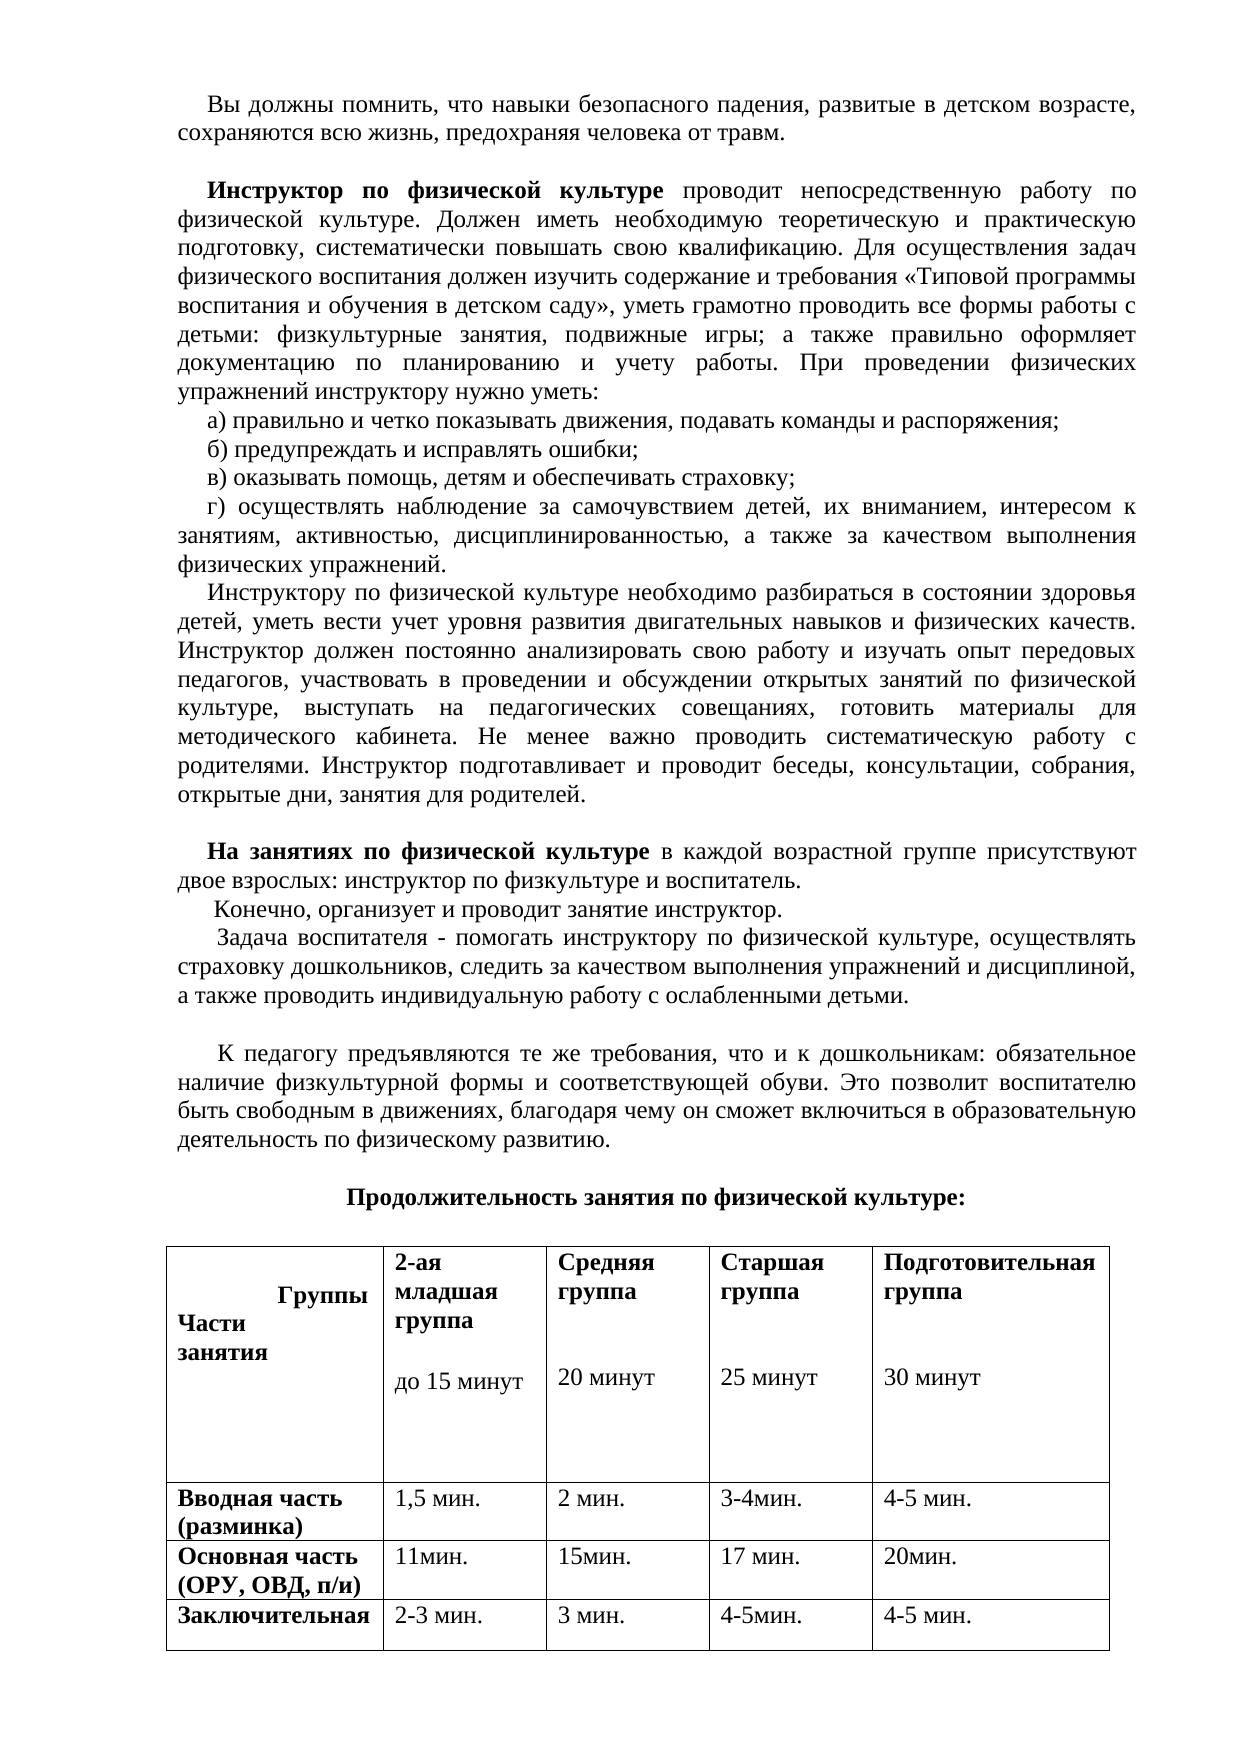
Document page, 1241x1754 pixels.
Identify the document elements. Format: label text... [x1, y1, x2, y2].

text Инструктор по физической культуре проводит непосредственную работу по физической культуре. Должен иметь необходимую теоретическую и практическую подготовку, систематически повышать свою квалификацию. Для осуществления задач физического воспитания должен изучить содержание и требования «Типовой программы воспитания и обучения в детском саду», уметь грамотно проводить все формы работы с детьми: физкультурные занятия, подвижные игры; а также правильно оформляет документацию по планированию и учету работы. При проведении физических упражнений инструктору нужно уметь: [177, 175, 1137, 405]
table_cell 1,5 мин. [384, 1483, 546, 1540]
table_header Группы Части занятия [167, 1247, 383, 1482]
table_cell Основная часть (ОРУ, ОВД, п/и) [167, 1541, 383, 1599]
table_cell 4-5 мин. [873, 1483, 1109, 1540]
table_cell 17 мин. [710, 1541, 872, 1599]
table_cell 11мин. [384, 1541, 546, 1599]
text б) предупреждать и исправлять ошибки; [177, 434, 1137, 462]
text Продолжительность занятия по физической культуре: [177, 1182, 1135, 1211]
table_header Подготовительная группа 30 минут [873, 1247, 1109, 1482]
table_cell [167, 1600, 383, 1649]
text Конечно, организует и проводит занятие инструктор. [177, 894, 1137, 922]
table_cell 3-4мин. [710, 1483, 872, 1540]
text Инструктору по физической культуре необходимо разбираться в состоянии здоровья детей, уметь вести учет уровня развития двигательных навыков и физических качеств. Инструктор должен постоянно анализировать свою работу и изучать опыт передовых педагогов, участвовать в проведении и обсуждении открытых занятий по физической культуре, выступать на педагогических совещаниях, готовить материалы для методического кабинета. Не менее важно проводить систематическую работу с родителями. Инструктор подготавливает и проводит беседы, консультации, собрания, открытые дни, занятия для родителей. [177, 577, 1137, 807]
table_header Средняя группа 20 минут [547, 1247, 709, 1482]
text а) правильно и четко показывать движения, подавать команды и распоряжения; [177, 405, 1137, 434]
text в) оказывать помощь, детям и обеспечивать страховку; [177, 462, 1137, 491]
text Задача воспитателя - помогать инструктору по физической культуре, осуществлять страховку дошкольников, следить за качеством выполнения упражнений и дисциплиной, а также проводить индивидуальную работу с ослабленными детьми. [177, 922, 1137, 1009]
text К педагогу предъявляются те же требования, что и к дошкольникам: обязательное наличие физкультурной формы и соответствующей обуви. Это позволит воспитателю быть свободным в движениях, благодаря чему он сможет включиться в образовательную деятельность по физическому развитию. [177, 1038, 1137, 1153]
table_cell 20мин. [873, 1541, 1109, 1599]
table_header 2-ая младшая группа до 15 минут [384, 1247, 546, 1482]
table_header Старшая группа 25 минут [710, 1247, 872, 1482]
table_cell 15мин. [547, 1541, 709, 1599]
table_cell 2-3 мин. [384, 1600, 546, 1649]
table_cell 3 мин. [547, 1600, 709, 1649]
text г) осуществлять наблюдение за самочувствием детей, их вниманием, интересом к занятиям, активностью, дисциплинированностью, а также за качеством выполнения физических упражнений. [177, 491, 1137, 577]
table_cell Вводная часть (разминка) [167, 1483, 383, 1540]
table_cell 4-5 мин. [873, 1600, 1109, 1649]
text На занятиях по физической культуре в каждой возрастной группе присутствуют двое взрослых: инструктор по физкультуре и воспитатель. [177, 836, 1137, 894]
table_cell 4-5мин. [710, 1600, 872, 1649]
text Вы должны помнить, что навыки безопасного падения, развитые в детском возрасте, сохраняются всю жизнь, предохраняя человека от травм. [177, 89, 1137, 146]
table_cell 2 мин. [547, 1483, 709, 1540]
